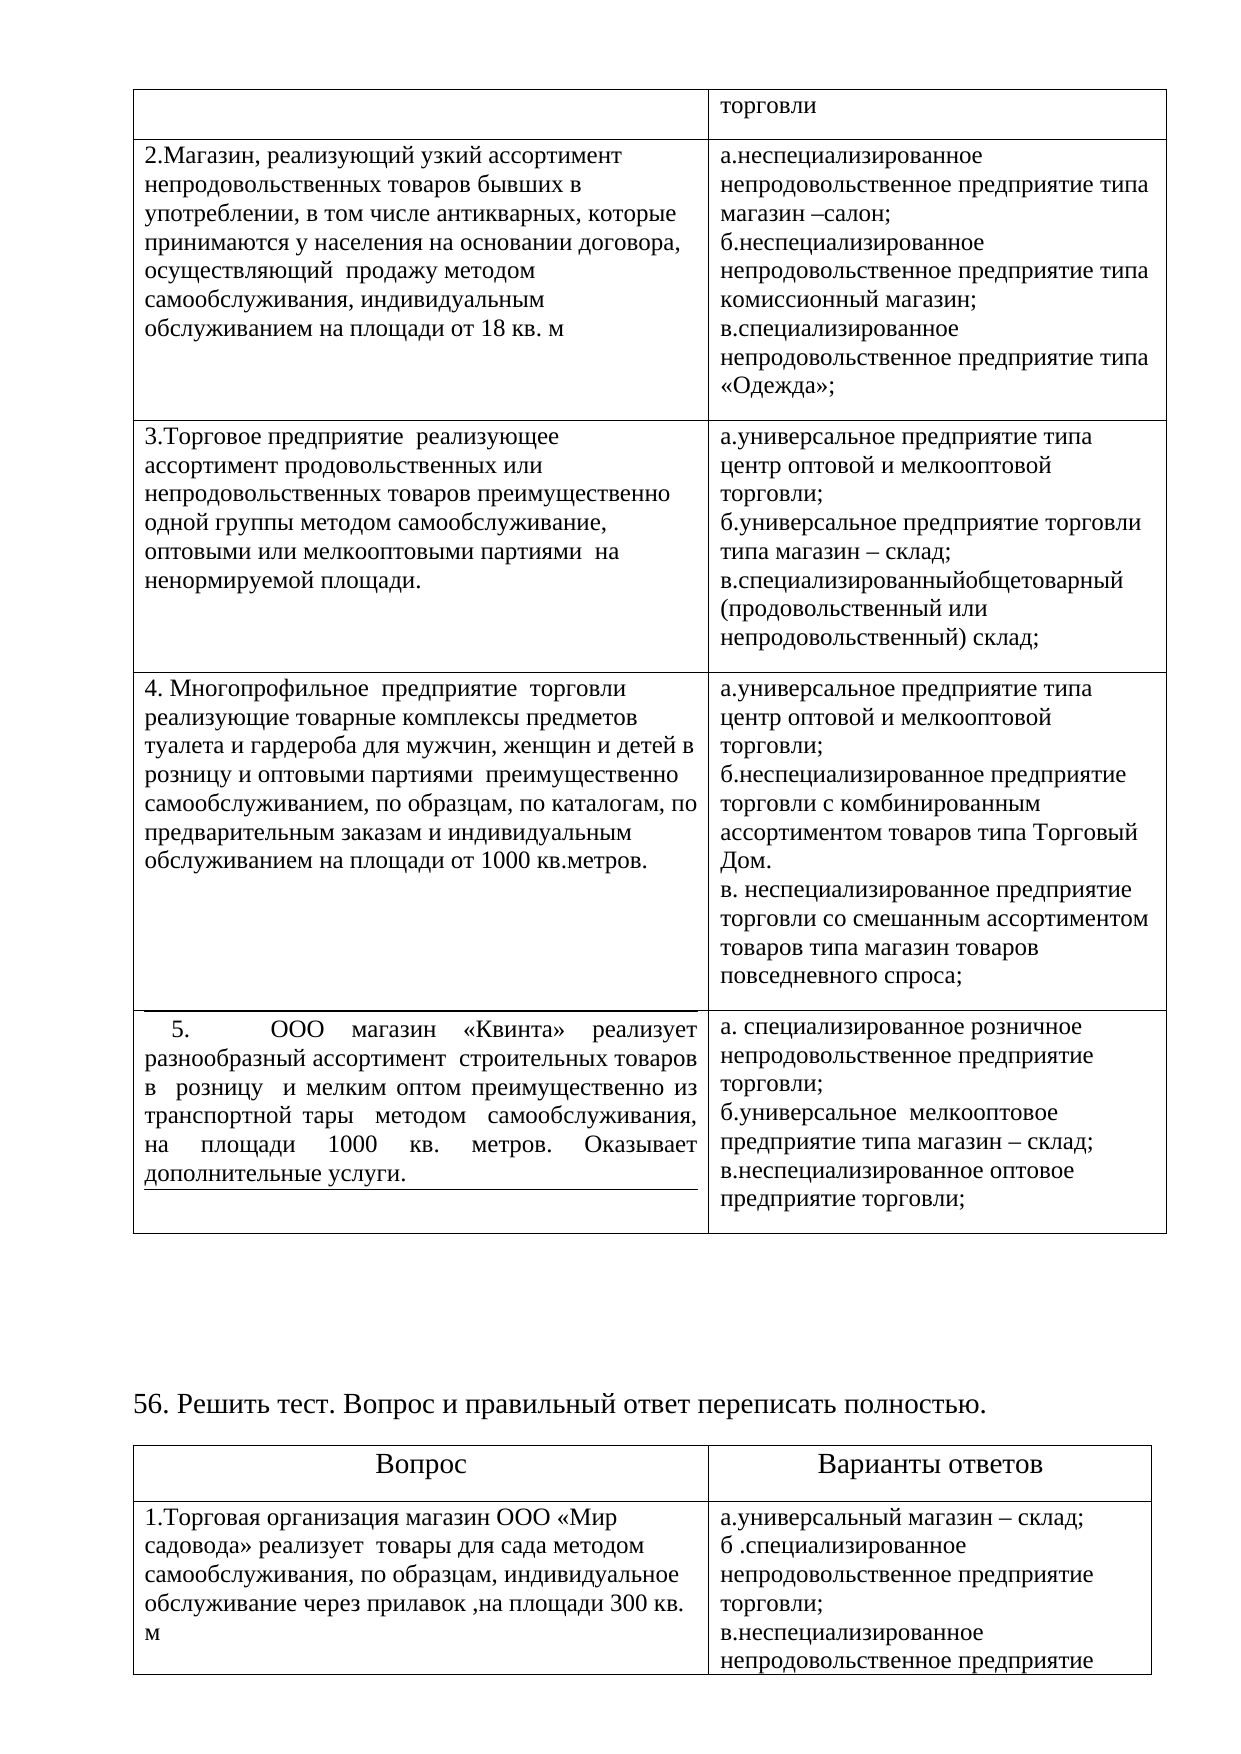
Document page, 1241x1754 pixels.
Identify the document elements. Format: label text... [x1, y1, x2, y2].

table_cell 4. Многопрофильное предприятие торговли реализующие товарные комплексы предметов туалета и гардероба для мужчин, женщин и детей в розницу и оптовыми партиями преимущественно самообслуживанием, по образцам, по каталогам, по предварительным заказам и индивидуальным обслуживанием на площади от 1000 кв.метров. [134, 673, 708, 1010]
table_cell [709, 1502, 1151, 1674]
text 56. Решить тест. Вопрос и правильный ответ переписать полностью. [133, 1386, 1167, 1419]
table_cell а.универсальное предприятие типа центр оптовой и мелкооптовой торговли; б.универсальное предприятие торговли типа магазин – склад; в.специализированныйобщетоварный (продовольственный или непродовольственный) склад; [709, 421, 1166, 672]
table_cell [709, 90, 1166, 139]
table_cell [134, 90, 708, 139]
table_cell 3.Торговое предприятие реализующее ассортимент продовольственных или непродовольственных товаров преимущественно одной группы методом самообслуживание, оптовыми или мелкооптовыми партиями на ненормируемой площади. [134, 421, 708, 672]
table_cell 5. ООО магазин «Квинта» реализует разнообразный ассортимент строительных товаров в розницу и мелким оптом преимущественно из транспортной тары методом самообслуживания, на площади 1000 кв. метров. Оказывает дополнительные услуги. [134, 1011, 708, 1233]
table_header Варианты ответов [709, 1446, 1151, 1501]
table_cell а.неспециализированное непродовольственное предприятие типа магазин –салон; б.неспециализированное непродовольственное предприятие типа комиссионный магазин; в.специализированное непродовольственное предприятие типа «Одежда»; [709, 140, 1166, 420]
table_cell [134, 1502, 708, 1674]
table_cell а.универсальное предприятие типа центр оптовой и мелкооптовой торговли; б.неспециализированное предприятие торговли с комбинированным ассортиментом товаров типа Торговый Дом. в. неспециализированное предприятие торговли со смешанным ассортиментом товаров типа магазин товаров повседневного спроса; [709, 673, 1166, 1010]
table_header Вопрос [134, 1446, 708, 1501]
table_cell 2.Магазин, реализующий узкий ассортимент непродовольственных товаров бывших в употреблении, в том числе антикварных, которые принимаются у населения на основании договора, осуществляющий продажу методом самообслуживания, индивидуальным обслуживанием на площади от 18 кв. м [134, 140, 708, 420]
